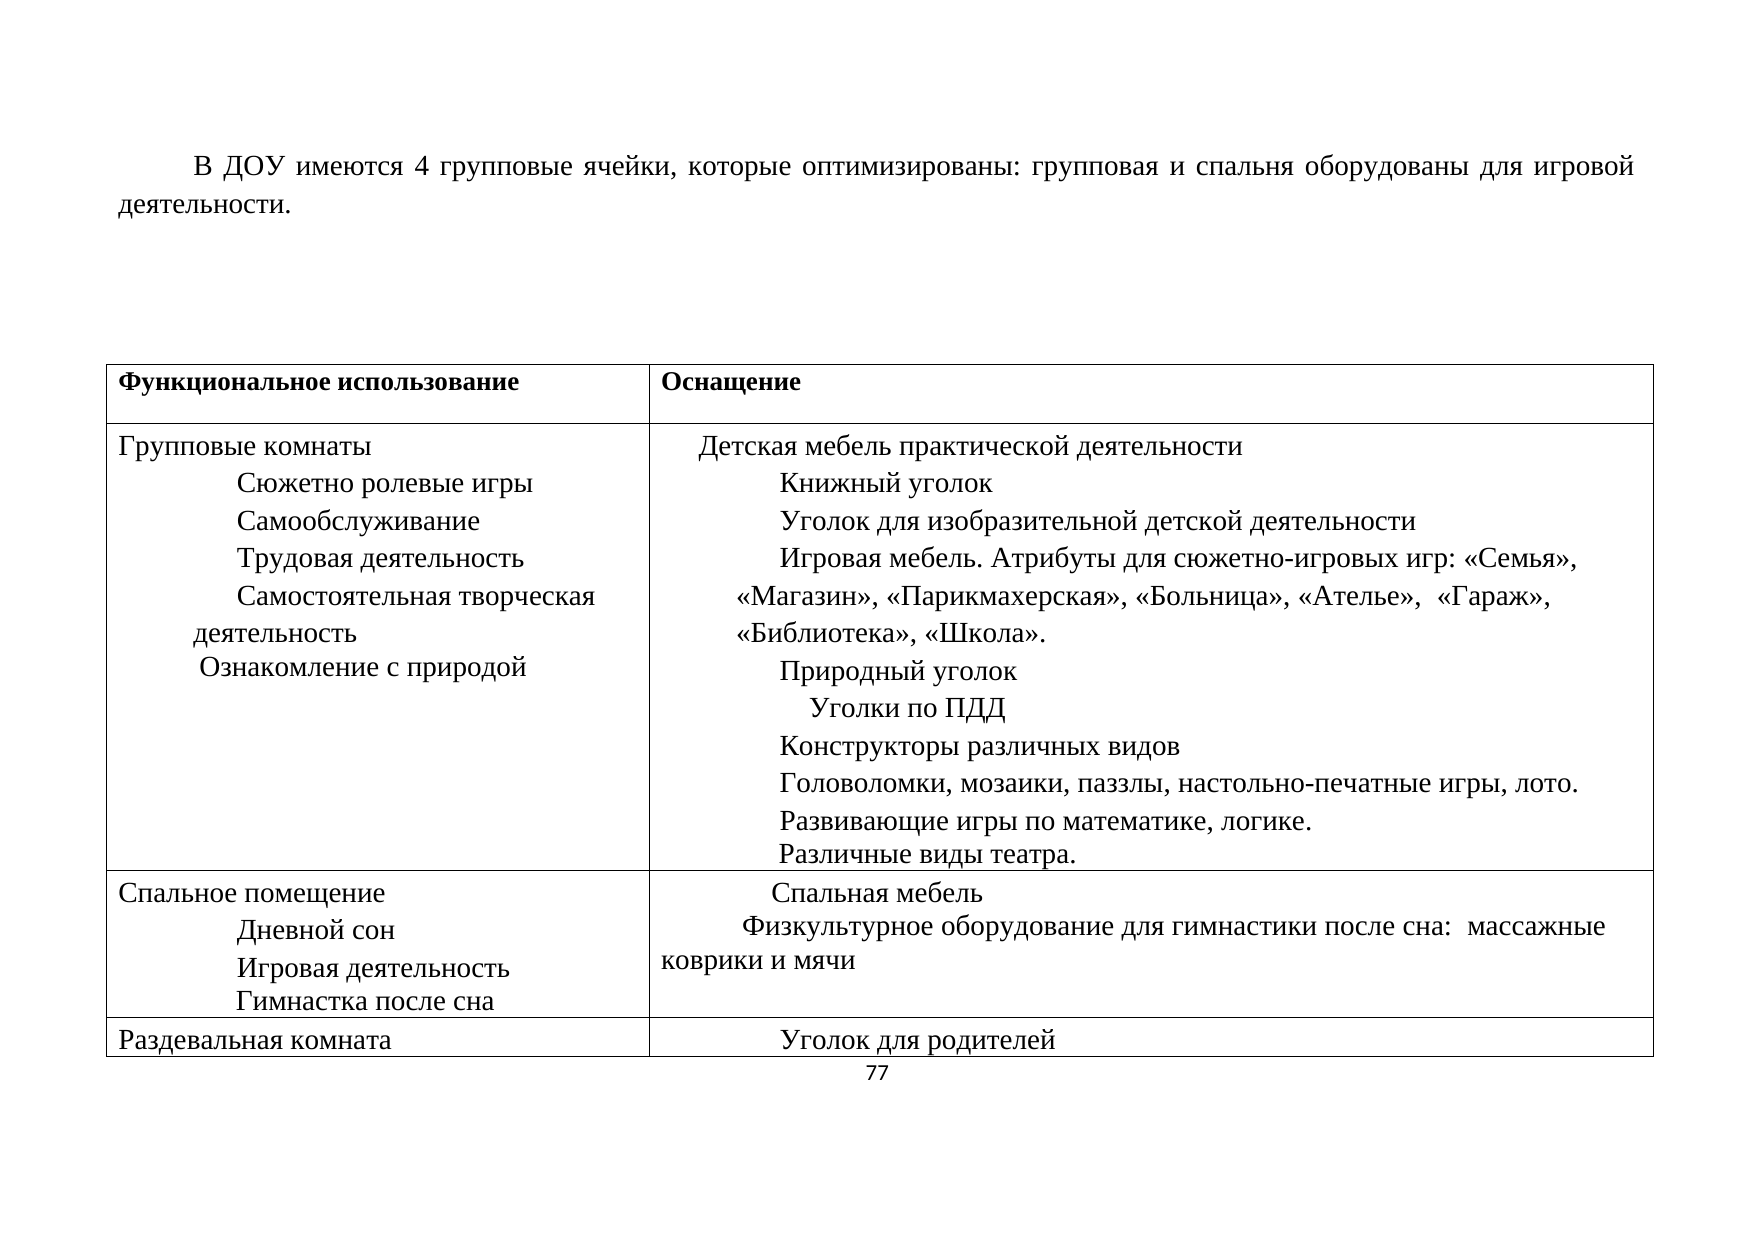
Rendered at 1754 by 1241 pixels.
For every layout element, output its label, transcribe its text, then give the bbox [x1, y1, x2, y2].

table_cell Групповые комнаты  Сюжетно ролевые игры  Самообслуживание  Трудовая деятельность  Самостоятельная творческая деятельность  Ознакомление с природой [107, 424, 649, 870]
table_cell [107, 1018, 649, 1056]
table_header Функциональное использование [107, 365, 649, 423]
table_cell Детская мебель практической деятельности  Книжный уголок  Уголок для изобразительной детской деятельности  Игровая мебель. Атрибуты для сюжетно-игровых игр: «Семья», «Магазин», «Парикмахерская», «Больница», «Ателье», «Гараж», «Библиотека», «Школа».  Природный уголок  Уголки по ПДД  Конструкторы различных видов  Головоломки, мозаики, паззлы, настольно-печатные игры, лото.  Развивающие игры по математике, логике.  Различные виды театра. [650, 424, 1653, 870]
table_cell Спальное помещение  Дневной сон  Игровая деятельность  Гимнастка после сна [107, 871, 649, 1017]
table_cell  Спальная мебель  Физкультурное оборудование для гимнастики после сна: массажные коврики и мячи [650, 871, 1653, 1017]
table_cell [650, 1018, 1653, 1056]
text В ДОУ имеются 4 групповые ячейки, которые оптимизированы: групповая и спальня оборудованы для игровой деятельности. [118, 148, 1636, 220]
table_header Оснащение [650, 365, 1653, 423]
